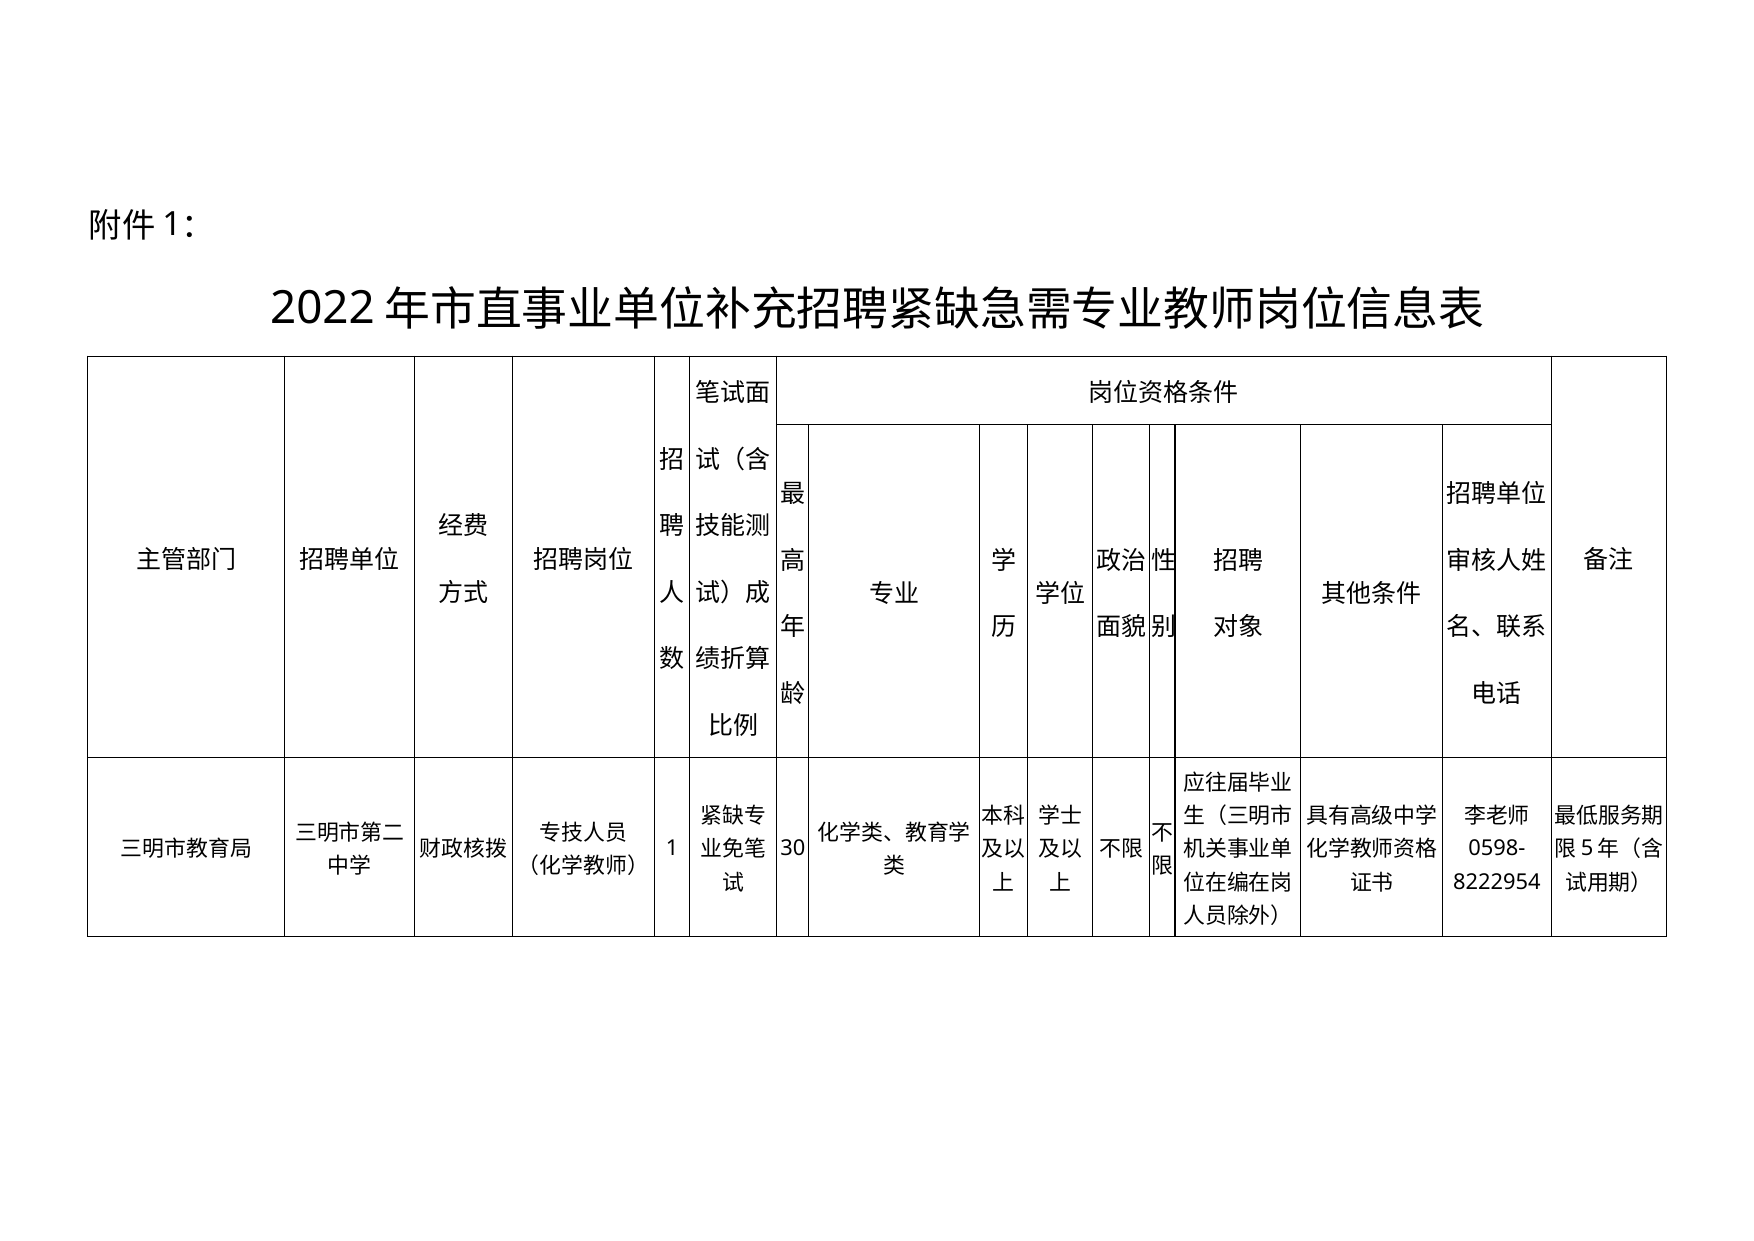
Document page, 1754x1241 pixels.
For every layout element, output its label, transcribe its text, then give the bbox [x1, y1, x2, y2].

table_cell 本科及以上 [980, 758, 1027, 936]
table_cell 政治 面貌 [1093, 425, 1149, 757]
table_cell 应往届毕业生（三明市机关事业单位在编在岗人员除外） [1176, 758, 1300, 936]
table_cell 化学类、教育学类 [809, 758, 979, 936]
table_cell 1 [655, 758, 689, 936]
table_cell 最低服务期限5年（含试用期） [1552, 758, 1666, 936]
table_cell 招聘人数 [655, 357, 689, 757]
table_cell 专技人员 （化学教师） [513, 758, 654, 936]
table_cell 笔试面试（含技能测试）成绩折算比例 [690, 357, 776, 757]
table_cell 三明市教育局 [88, 758, 284, 936]
table_cell 主管部门 [88, 357, 284, 757]
table_cell 李老师0598-8222954 [1443, 758, 1551, 936]
table_header 附件1： 2022年市直事业单位补充招聘紧缺急需专业教师岗位信息表 [88, 188, 1667, 356]
table_cell 最高年龄 [777, 425, 808, 757]
table_cell 学位 [1028, 425, 1092, 757]
table_cell 财政核拨 [415, 758, 512, 936]
table_cell 招聘岗位 [513, 357, 654, 757]
table_cell 备注 [1552, 357, 1666, 757]
table_cell 招聘 对象 [1176, 425, 1300, 757]
table_cell 具有高级中学化学教师资格证书 [1301, 758, 1442, 936]
table_cell 性别 [1150, 425, 1174, 757]
table_cell 经费 方式 [415, 357, 512, 757]
table_cell 不限 [1093, 758, 1149, 936]
table_cell 紧缺专业免笔试 [690, 758, 776, 936]
table_cell 岗位资格条件 [777, 357, 1551, 424]
table_cell 专业 [809, 425, 979, 757]
table_cell 学士及以上 [1028, 758, 1092, 936]
table_cell 三明市第二中学 [285, 758, 414, 936]
table_cell 30 [777, 758, 808, 936]
table_cell 不限 [1150, 758, 1174, 936]
table_cell 招聘单位审核人姓名、联系电话 [1443, 425, 1551, 757]
table_cell 学历 [980, 425, 1027, 757]
table_cell 招聘单位 [285, 357, 414, 757]
table_cell 其他条件 [1301, 425, 1442, 757]
